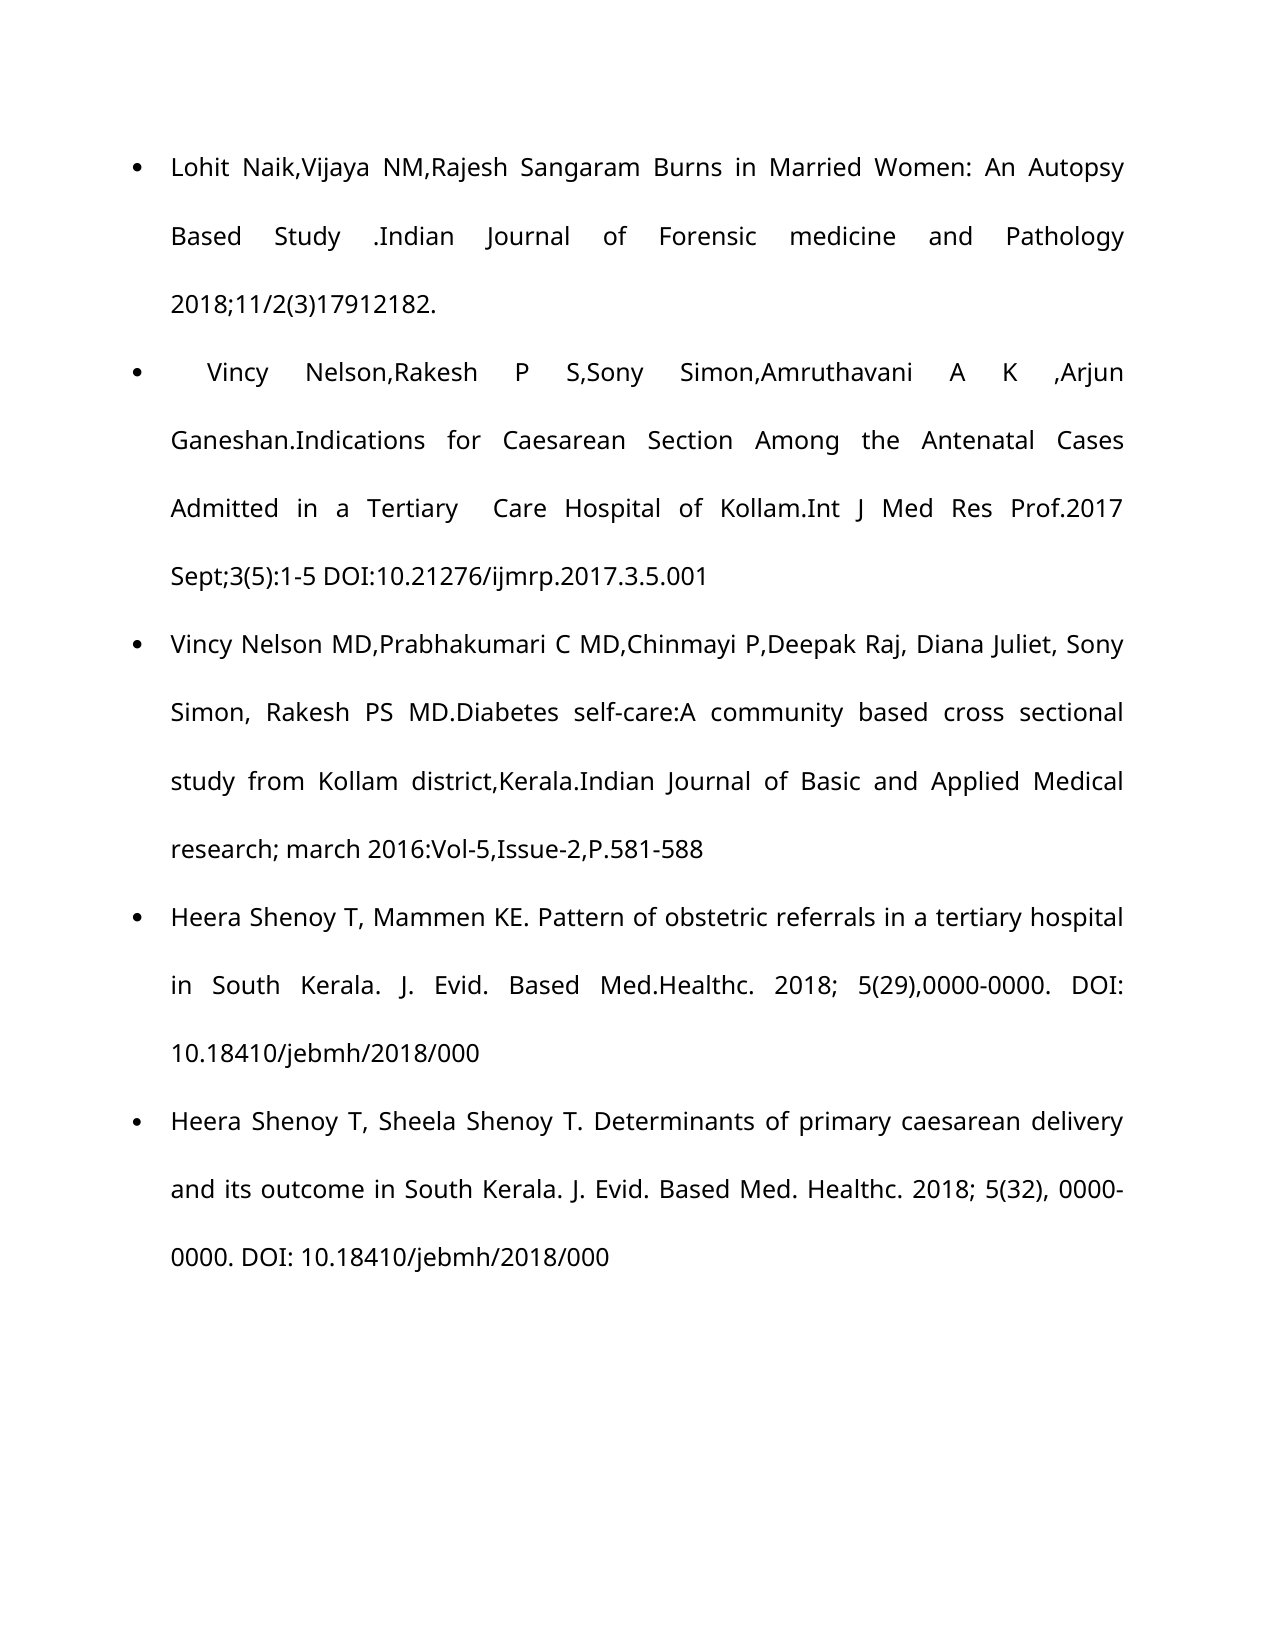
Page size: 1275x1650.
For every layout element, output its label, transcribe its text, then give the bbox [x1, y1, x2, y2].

list Heera Shenoy T, Mammen KE. Pattern of obstetric referrals in a tertiary hospital in South Kerala. J. Evid. Based Med.Healthc. 2018; 5(29),0000-0000. DOI: 10.18410/jebmh/2018/000 [133, 899, 1125, 1070]
list Heera Shenoy T, Sheela Shenoy T. Determinants of primary caesarean delivery and its outcome in South Kerala. J. Evid. Based Med. Healthc. 2018; 5(32), 0000-0000. DOI: 10.18410/jebmh/2018/000 [133, 1104, 1125, 1274]
list Vincy Nelson,Rakesh P S,Sony Simon,Amruthavani A K ,Arjun Ganeshan.Indications for Caesarean Section Among the Antenatal Cases Admitted in a Tertiary Care Hospital of Kollam.Int J Med Res Prof.2017 Sept;3(5):1-5 DOI:10.21276/ijmrp.2017.3.5.001 [133, 354, 1125, 593]
list Lohit Naik,Vijaya NM,Rajesh Sangaram Burns in Married Women: An Autopsy Based Study .Indian Journal of Forensic medicine and Pathology 2018;11/2(3)17912182. [133, 150, 1125, 320]
list Vincy Nelson MD,Prabhakumari C MD,Chinmayi P,Deepak Raj, Diana Juliet, Sony Simon, Rakesh PS MD.Diabetes self-care:A community based cross sectional study from Kollam district,Kerala.Indian Journal of Basic and Applied Medical research; march 2016:Vol-5,Issue-2,P.581-588 [133, 627, 1125, 865]
